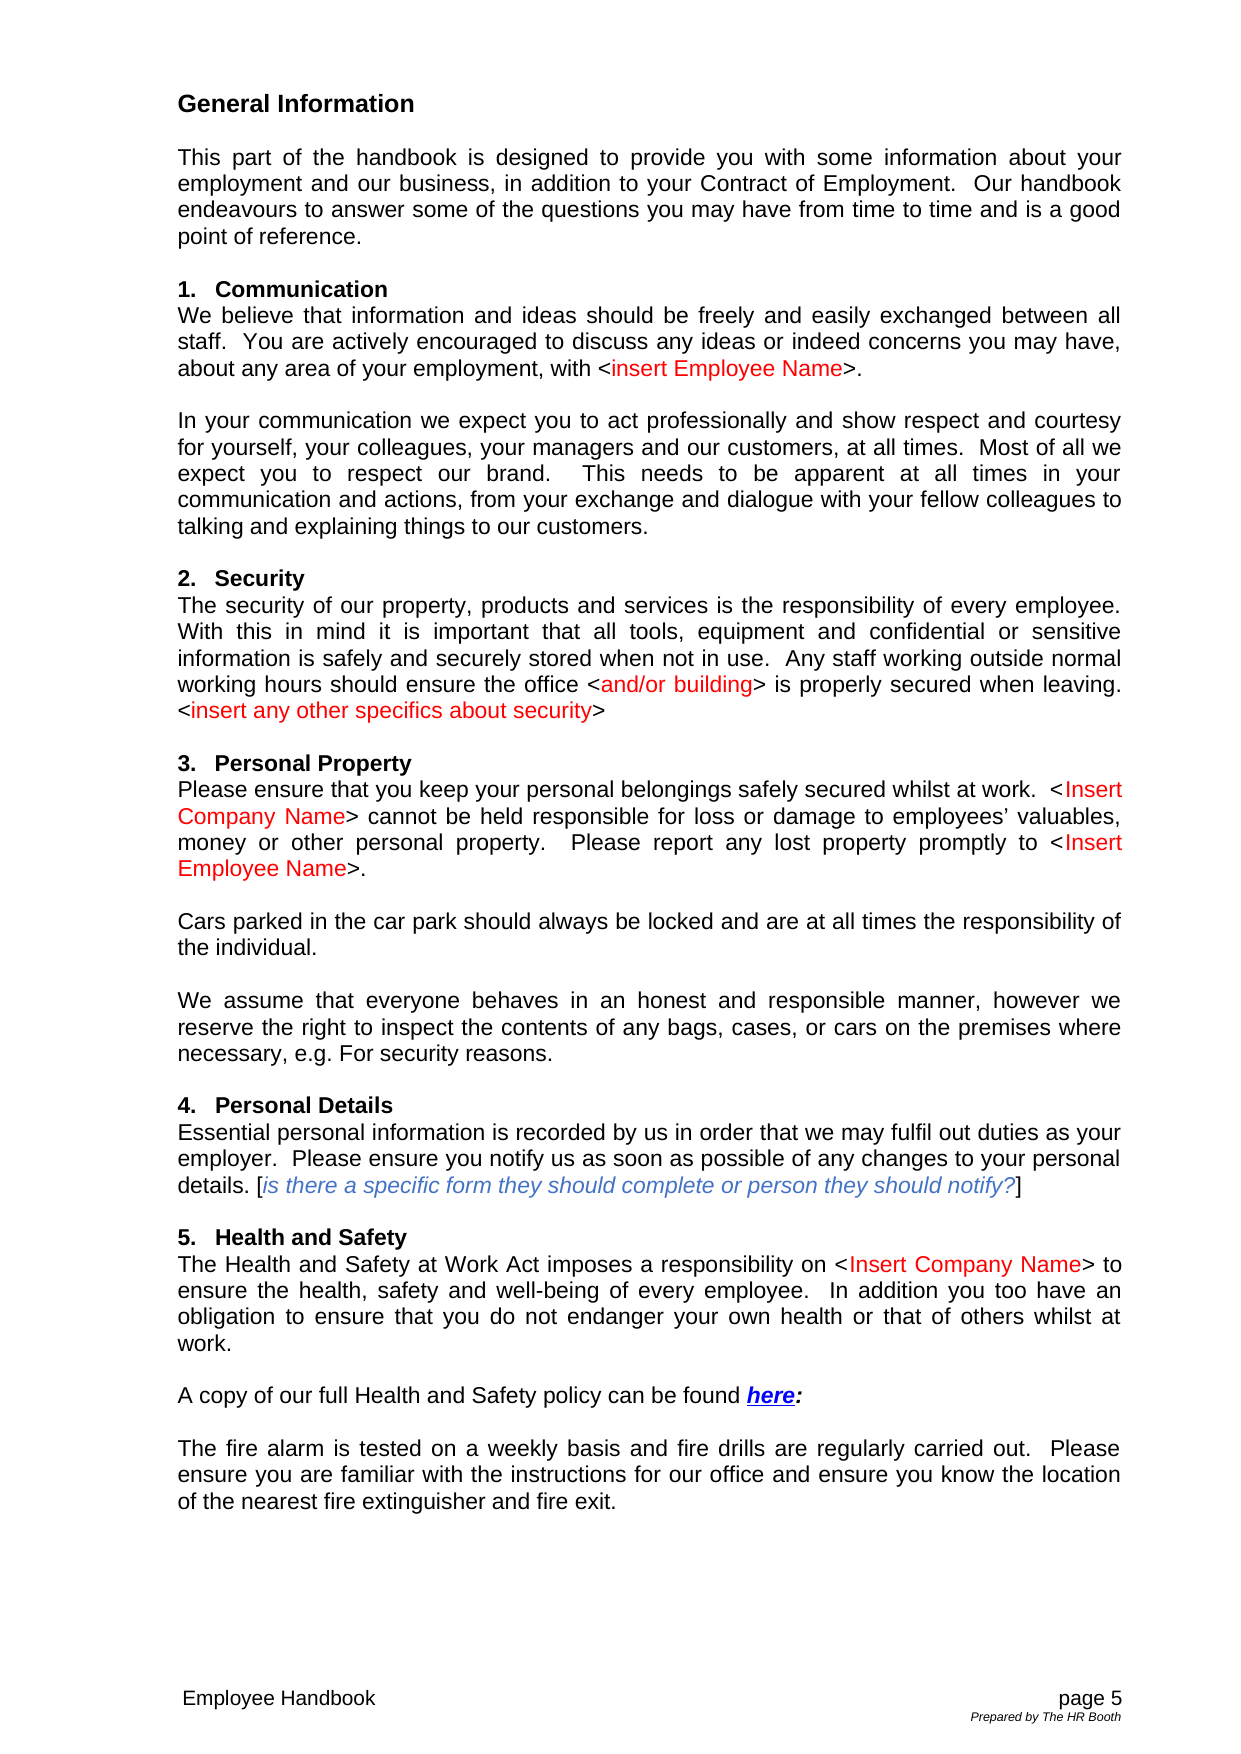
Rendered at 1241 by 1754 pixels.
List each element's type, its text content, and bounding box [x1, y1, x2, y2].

list The Health and Safety at Work Act imposes a responsibility on <Insert Company Name> to ensure the health, safety and well-being of every employee. In addition you too have an obligation to ensure that you do not endanger your own health or that of others whilst at work. [177, 1251, 1122, 1356]
text In your communication we expect you to act professionally and show respect and courtesy for yourself, your colleagues, your managers and our customers, at all times. Most of all we expect you to respect our brand. This needs to be apparent at all times in your communication and actions, from your exchange and dialogue with your fellow colleagues to talking and explaining things to our customers. [177, 407, 1122, 539]
list The fire alarm is tested on a weekly basis and fire drills are regularly carried out. Please ensure you are familiar with the instructions for our office and ensure you know the location of the nearest fire extinguisher and fire exit. [177, 1435, 1122, 1514]
text This part of the handbook is designed to provide you with some information about your employment and our business, in addition to your Contract of Employment. Our handbook endeavours to answer some of the questions you may have from time to time and is a good point of reference. [177, 144, 1122, 249]
list We believe that information and ideas should be freely and easily exchanged between all staff. You are actively encouraged to discuss any ideas or indeed concerns you may have, about any area of your employment, with <insert Employee Name>. [177, 302, 1122, 381]
list Cars parked in the car park should always be locked and are at all times the responsibility of the individual. [177, 908, 1122, 961]
list Personal Details [177, 1092, 1122, 1119]
list Health and Safety [177, 1224, 1122, 1251]
list Personal Property [177, 750, 1122, 776]
subtitle General Information [177, 89, 1122, 117]
list Essential personal information is recorded by us in order that we may fulfil out duties as your employer. Please ensure you notify us as soon as possible of any changes to your personal details. [is there a specific form they should complete or person they should notify?] [177, 1119, 1122, 1198]
list Security [177, 565, 1122, 592]
list We assume that everyone behaves in an honest and responsible manner, however we reserve the right to inspect the contents of any bags, cases, or cars on the premises where necessary, e.g. For security reasons. [177, 987, 1122, 1066]
list Communication [177, 276, 1122, 302]
list A copy of our full Health and Safety policy can be found here: [177, 1382, 1122, 1409]
list Please ensure that you keep your personal belongings safely secured whilst at work. <Insert Company Name> cannot be held responsible for loss or damage to employees’ valuables, money or other personal property. Please report any lost property promptly to <Insert Employee Name>. [177, 776, 1122, 882]
list The security of our property, products and services is the responsibility of every employee. With this in mind it is important that all tools, equipment and confidential or sensitive information is safely and securely stored when not in use. Any staff working outside normal working hours should ensure the office <and/or building> is properly secured when leaving. <insert any other specifics about security> [177, 592, 1122, 723]
